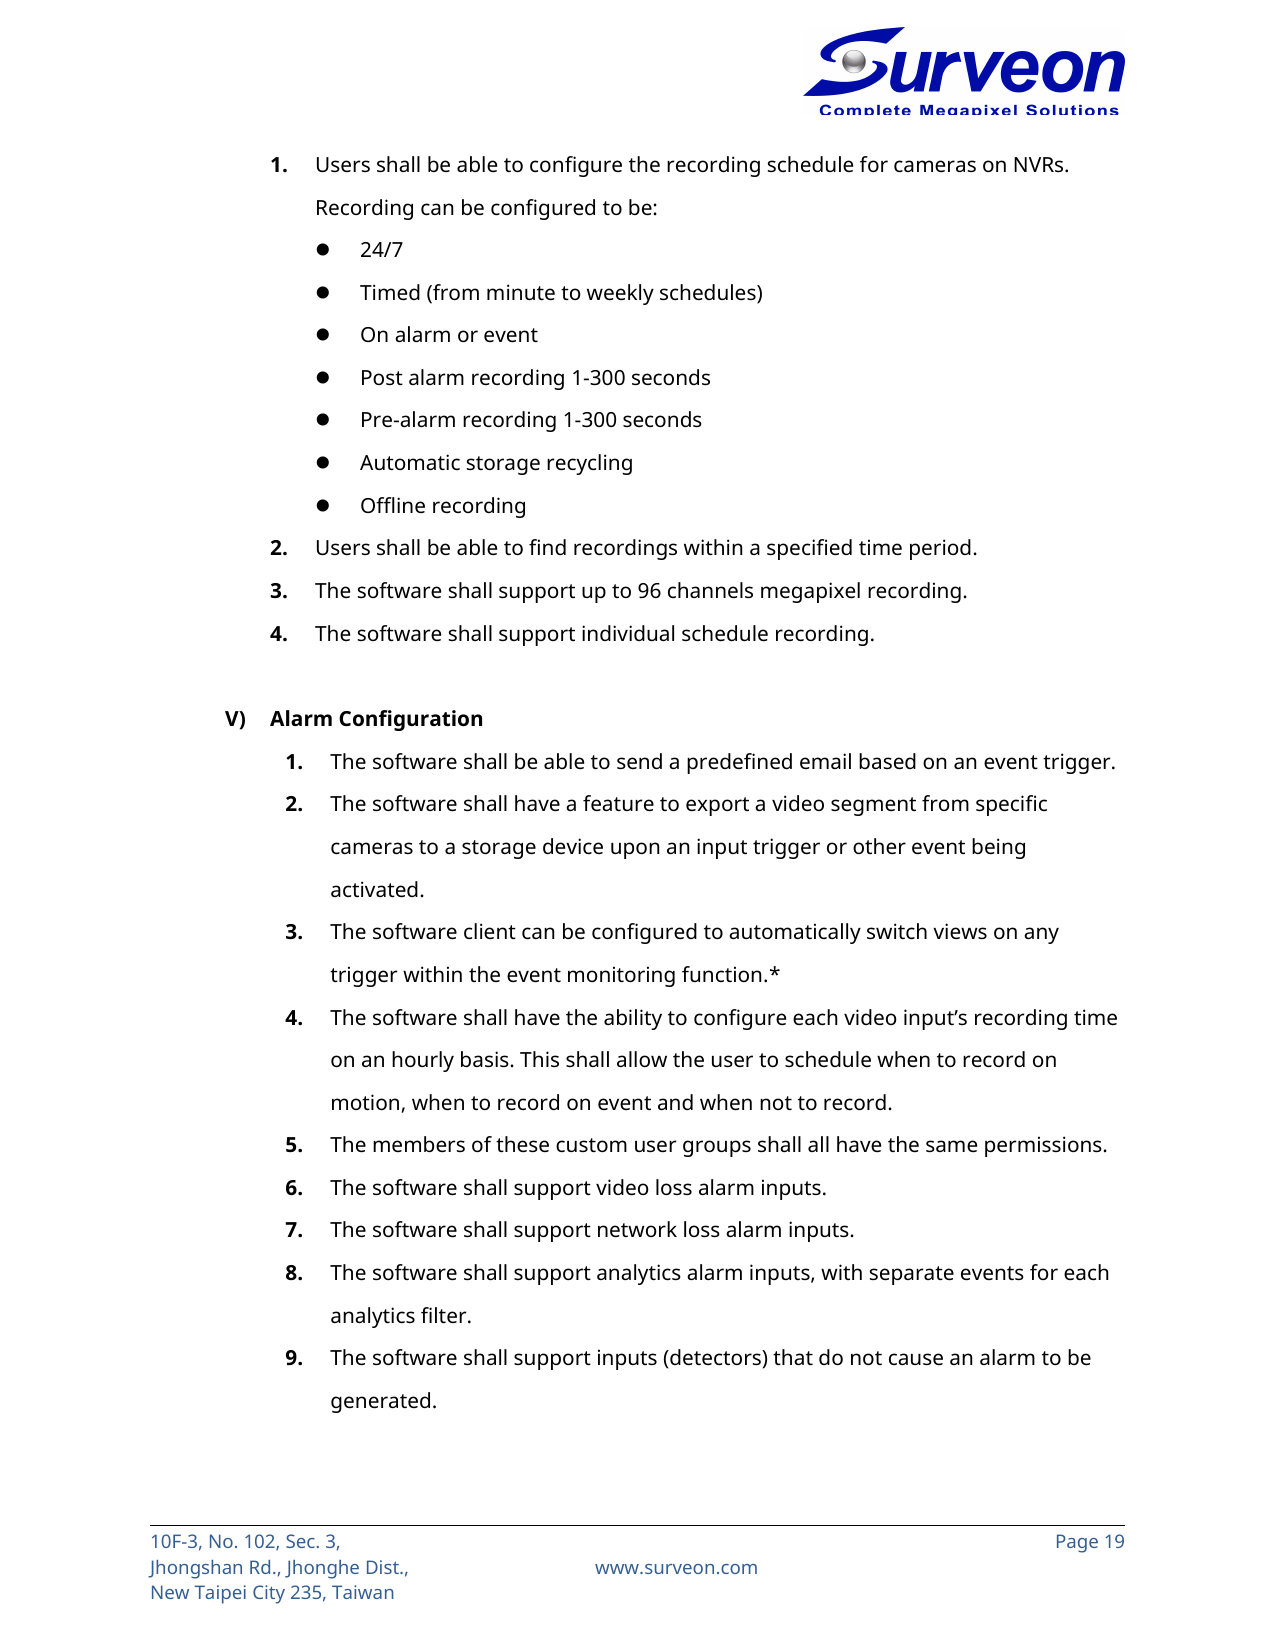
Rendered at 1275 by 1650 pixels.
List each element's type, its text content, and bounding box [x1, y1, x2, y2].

picture [803, 27, 1125, 115]
list Users shall be able to find recordings within a specified time period. [270, 533, 1125, 562]
list The software shall have the ability to configure each video input’s recording time on an hourly basis. This shall allow the user to schedule when to record on motion, when to record on event and when not to record. [285, 1003, 1125, 1116]
list The software shall support analytics alarm inputs, with separate events for each analytics filter. [285, 1258, 1125, 1329]
list 24/7 [315, 235, 1125, 264]
list Alarm Configuration [225, 704, 1125, 733]
list The software shall support network loss alarm inputs. [285, 1216, 1125, 1244]
list Users shall be able to configure the recording schedule for cameras on NVRs. Recording can be configured to be: [270, 150, 1125, 221]
list Pre-alarm recording 1-300 seconds [315, 406, 1125, 434]
list The software shall support video loss alarm inputs. [285, 1173, 1125, 1201]
list Offline recording [315, 491, 1125, 519]
list Timed (from minute to weekly schedules) [315, 278, 1125, 306]
list The software shall support individual schedule recording. [270, 619, 1125, 647]
list The software shall be able to send a predefined email based on an event trigger. [285, 747, 1125, 775]
list Post alarm recording 1-300 seconds [315, 363, 1125, 391]
list On alarm or event [315, 320, 1125, 349]
list Automatic storage recycling [315, 448, 1125, 477]
list The software shall support inputs (detectors) that do not cause an alarm to be generated. [285, 1343, 1125, 1414]
list The software shall have a feature to export a video segment from specific cameras to a storage device upon an input trigger or other event being activated. [285, 789, 1125, 903]
list The software shall support up to 96 channels megapixel recording. [270, 576, 1125, 604]
list The members of these custom user groups shall all have the same permissions. [285, 1130, 1125, 1159]
list The software client can be configured to automatically switch views on any trigger within the event monitoring function.* [285, 917, 1125, 988]
